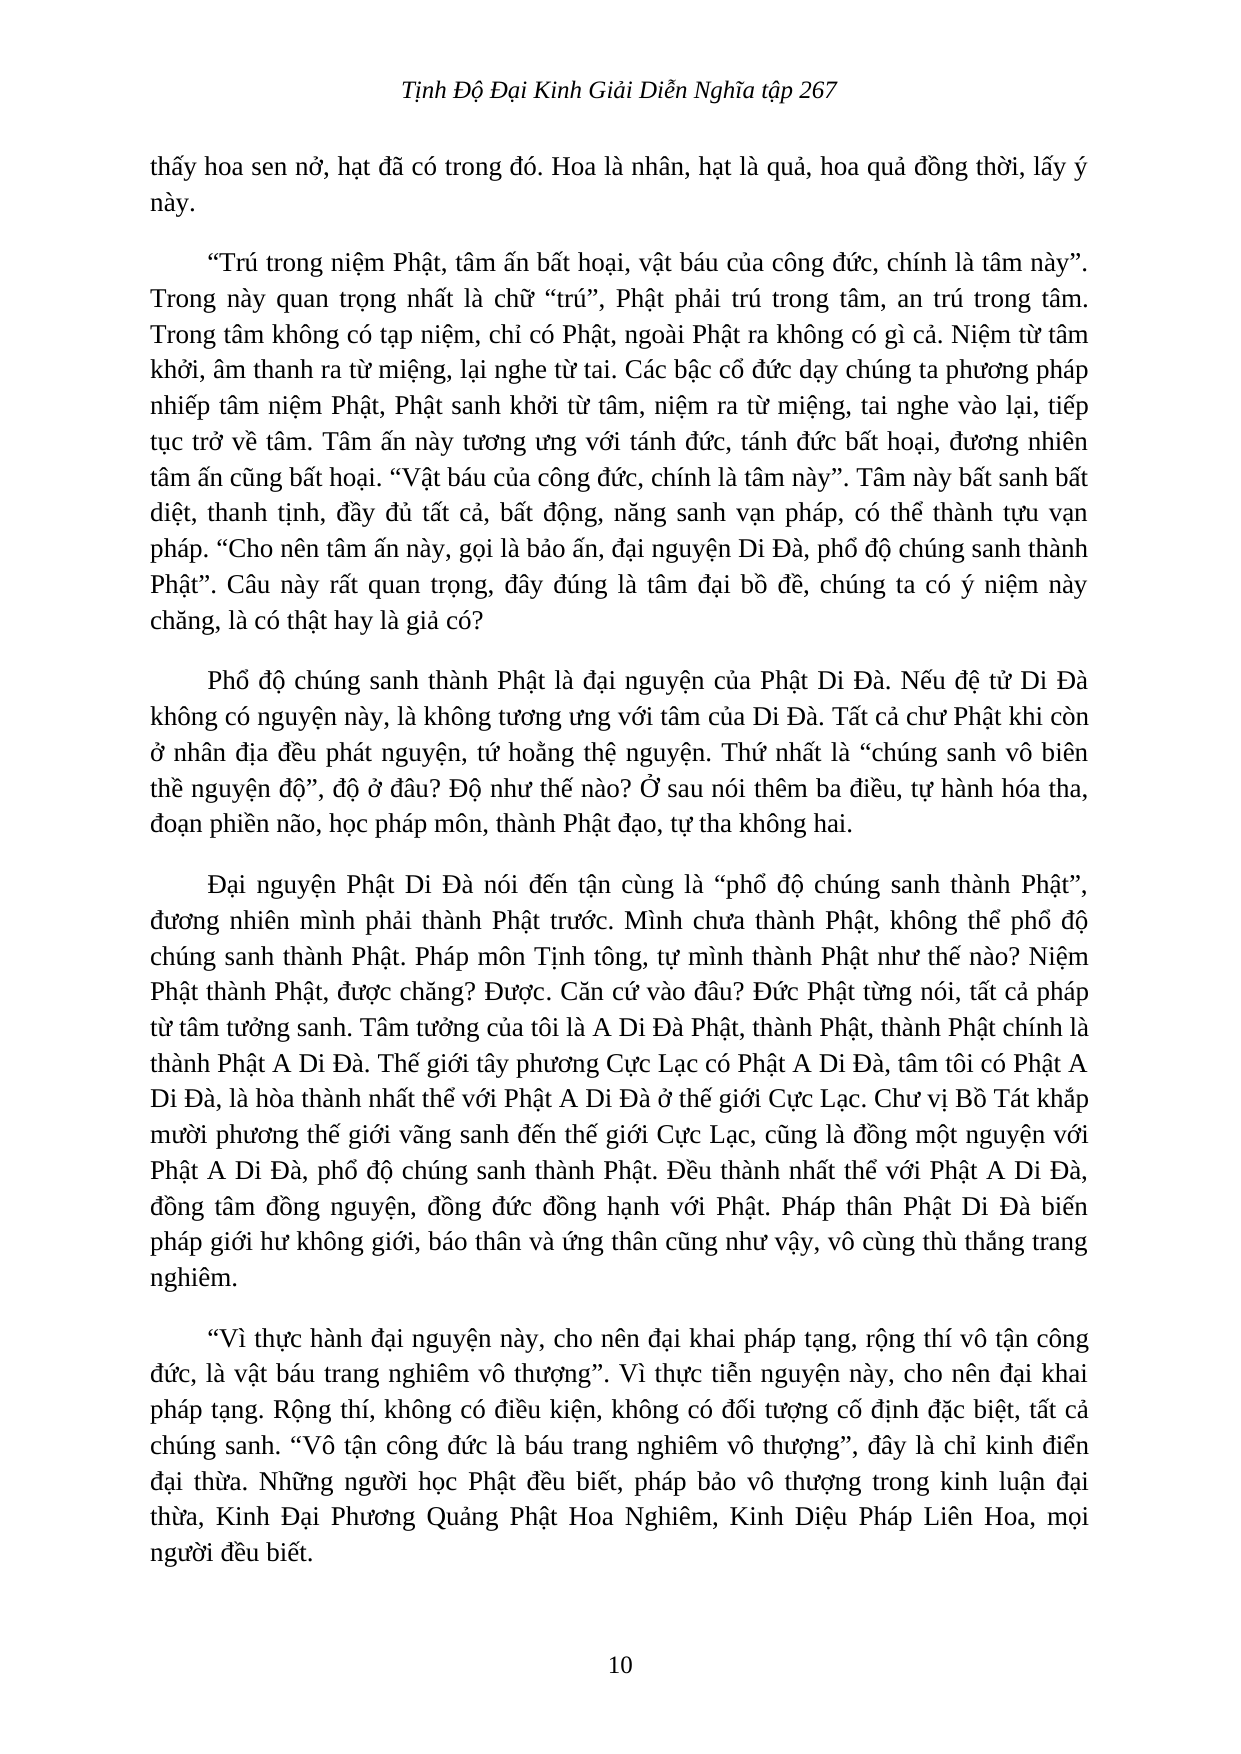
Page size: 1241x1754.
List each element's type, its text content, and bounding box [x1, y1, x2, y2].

text “Trú trong niệm Phật, tâm ấn bất hoại, vật báu của công đức, chính là tâm này”. Trong này quan trọng nhất là chữ “trú”, Phật phải trú trong tâm, an trú trong tâm. Trong tâm không có tạp niệm, chỉ có Phật, ngoài Phật ra không có gì cả. Niệm từ tâm khởi, âm thanh ra từ miệng, lại nghe từ tai. Các bậc cổ đức dạy chúng ta phương pháp nhiếp tâm niệm Phật, Phật sanh khởi từ tâm, niệm ra từ miệng, tai nghe vào lại, tiếp tục trở về tâm. Tâm ấn này tương ưng với tánh đức, tánh đức bất hoại, đương nhiên tâm ấn cũng bất hoại. “Vật báu của công đức, chính là tâm này”. Tâm này bất sanh bất diệt, thanh tịnh, đầy đủ tất cả, bất động, năng sanh vạn pháp, có thể thành tựu vạn pháp. “Cho nên tâm ấn này, gọi là bảo ấn, đại nguyện Di Đà, phổ độ chúng sanh thành Phật”. Câu này rất quan trọng, đây đúng là tâm đại bồ đề, chúng ta có ý niệm này chăng, là có thật hay là giả có? [150, 246, 1090, 635]
text Phổ độ chúng sanh thành Phật là đại nguyện của Phật Di Đà. Nếu đệ tử Di Đà không có nguyện này, là không tương ưng với tâm của Di Đà. Tất cả chư Phật khi còn ở nhân địa đều phát nguyện, tứ hoằng thệ nguyện. Thứ nhất là “chúng sanh vô biên thề nguyện độ”, độ ở đâu? Độ như thế nào? Ở sau nói thêm ba điều, tự hành hóa tha, đoạn phiền não, học pháp môn, thành Phật đạo, tự tha không hai. [150, 664, 1090, 838]
text “Vì thực hành đại nguyện này, cho nên đại khai pháp tạng, rộng thí vô tận công đức, là vật báu trang nghiêm vô thượng”. Vì thực tiễn nguyện này, cho nên đại khai pháp tạng. Rộng thí, không có điều kiện, không có đối tượng cố định đặc biệt, tất cả chúng sanh. “Vô tận công đức là báu trang nghiêm vô thượng”, đây là chỉ kinh điển đại thừa. Những người học Phật đều biết, pháp bảo vô thượng trong kinh luận đại thừa, Kinh Đại Phương Quảng Phật Hoa Nghiêm, Kinh Diệu Pháp Liên Hoa, mọi người đều biết. [150, 1322, 1090, 1567]
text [150, 150, 1090, 217]
text Đại nguyện Phật Di Đà nói đến tận cùng là “phổ độ chúng sanh thành Phật”, đương nhiên mình phải thành Phật trước. Mình chưa thành Phật, không thể phổ độ chúng sanh thành Phật. Pháp môn Tịnh tông, tự mình thành Phật như thế nào? Niệm Phật thành Phật, được chăng? Được. Căn cứ vào đâu? Đức Phật từng nói, tất cả pháp từ tâm tưởng sanh. Tâm tưởng của tôi là A Di Đà Phật, thành Phật, thành Phật chính là thành Phật A Di Đà. Thế giới tây phương Cực Lạc có Phật A Di Đà, tâm tôi có Phật A Di Đà, là hòa thành nhất thể với Phật A Di Đà ở thế giới Cực Lạc. Chư vị Bồ Tát khắp mười phương thế giới vãng sanh đến thế giới Cực Lạc, cũng là đồng một nguyện với Phật A Di Đà, phổ độ chúng sanh thành Phật. Đều thành nhất thể với Phật A Di Đà, đồng tâm đồng nguyện, đồng đức đồng hạnh với Phật. Pháp thân Phật Di Đà biến pháp giới hư không giới, báo thân và ứng thân cũng như vậy, vô cùng thù thắng trang nghiêm. [150, 868, 1090, 1292]
